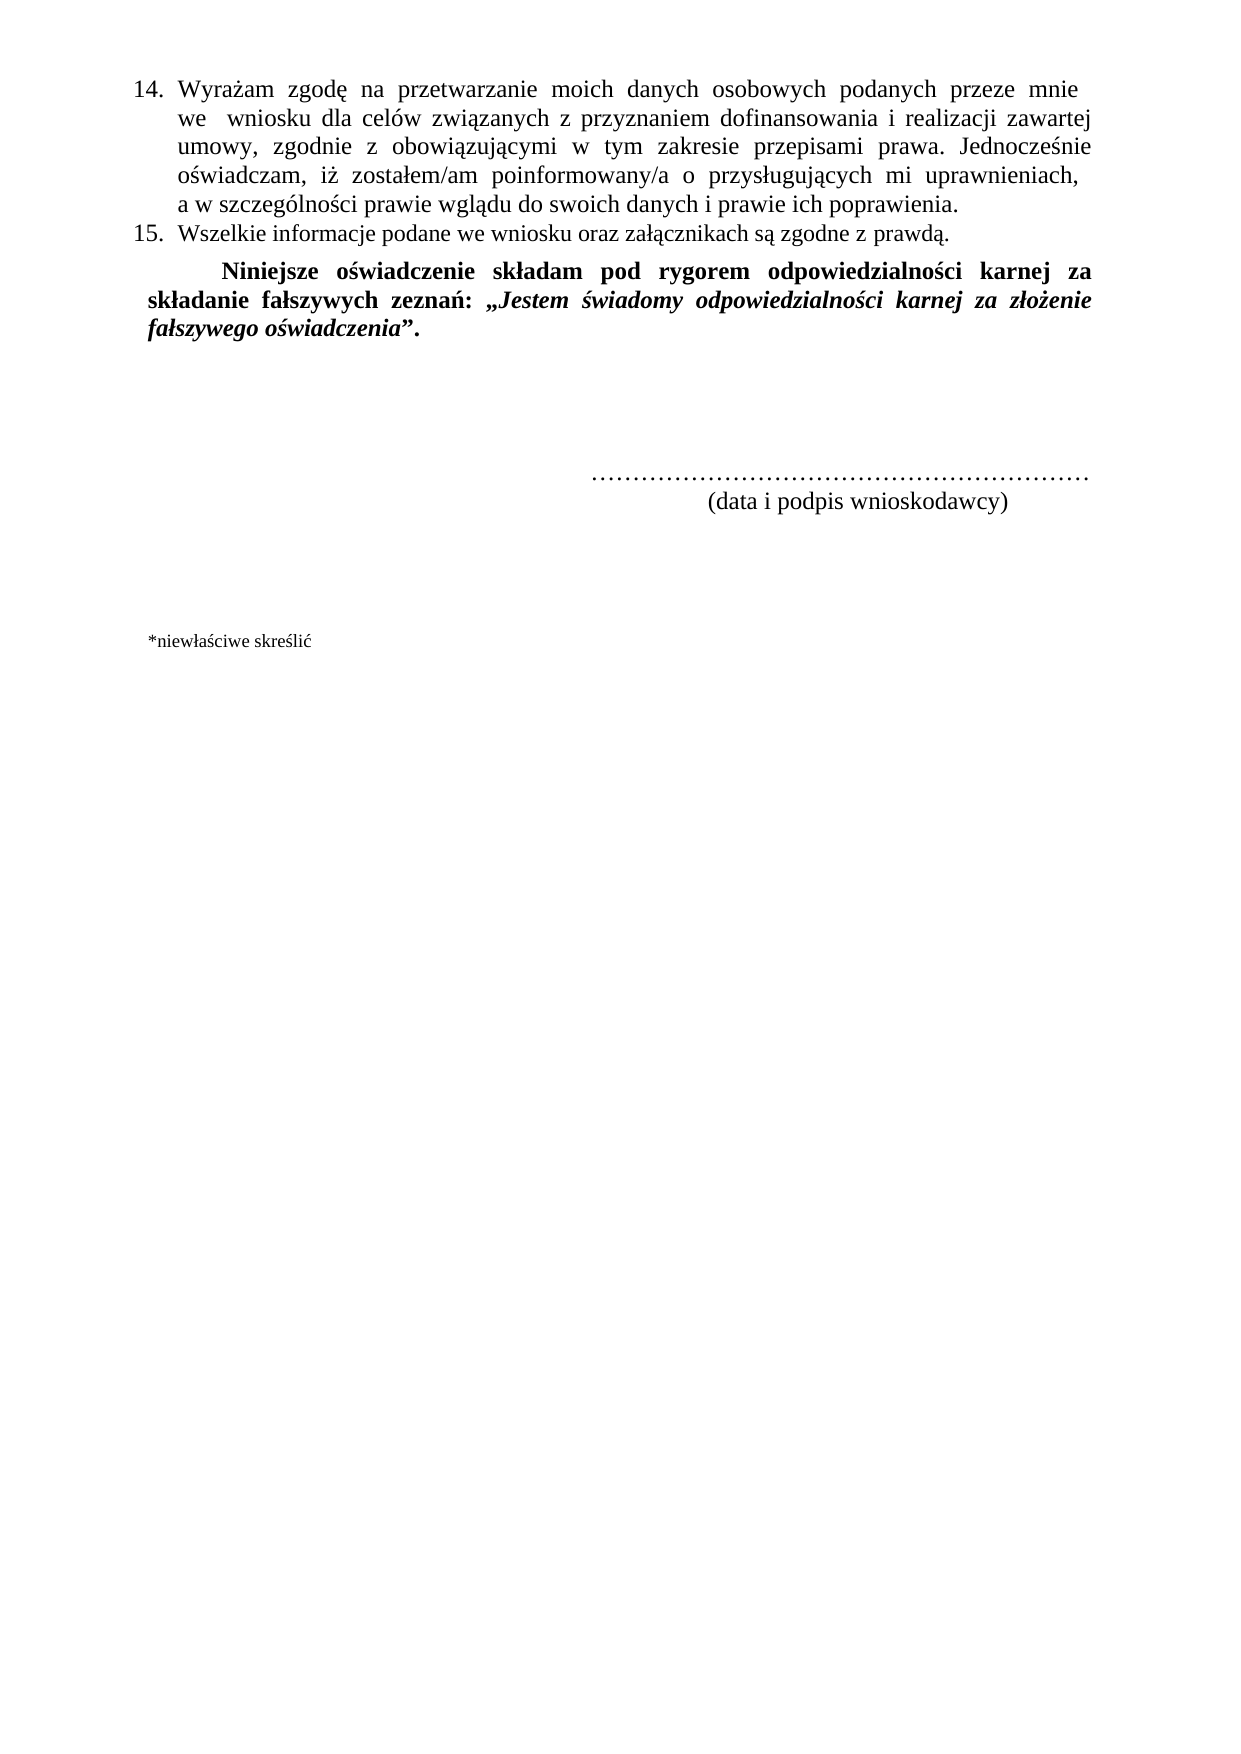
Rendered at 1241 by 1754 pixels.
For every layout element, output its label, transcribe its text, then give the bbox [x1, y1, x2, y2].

text (data i podpis wnioskodawcy) [664, 486, 1093, 515]
list Wszelkie informacje podane we wniosku oraz załącznikach są zgodne z prawdą. [133, 218, 1093, 246]
text Niniejsze oświadczenie składam pod rygorem odpowiedzialności karnej za składanie fałszywych zeznań: „Jestem świadomy odpowiedzialności karnej za złożenie fałszywego oświadczenia”. [148, 256, 1093, 342]
list Wyrażam zgodę na przetwarzanie moich danych osobowych podanych przeze mnie we wniosku dla celów związanych z przyznaniem dofinansowania i realizacji zawartej umowy, zgodnie z obowiązującymi w tym zakresie przepisami prawa. Jednocześnie oświadczam, iż zostałem/am poinformowany/a o przysługujących mi uprawnieniach, a w szczególności prawie wglądu do swoich danych i prawie ich poprawienia. [133, 74, 1093, 218]
text *niewłaściwe skreślić [148, 630, 1093, 651]
text …………………………………………………… [516, 457, 1093, 486]
